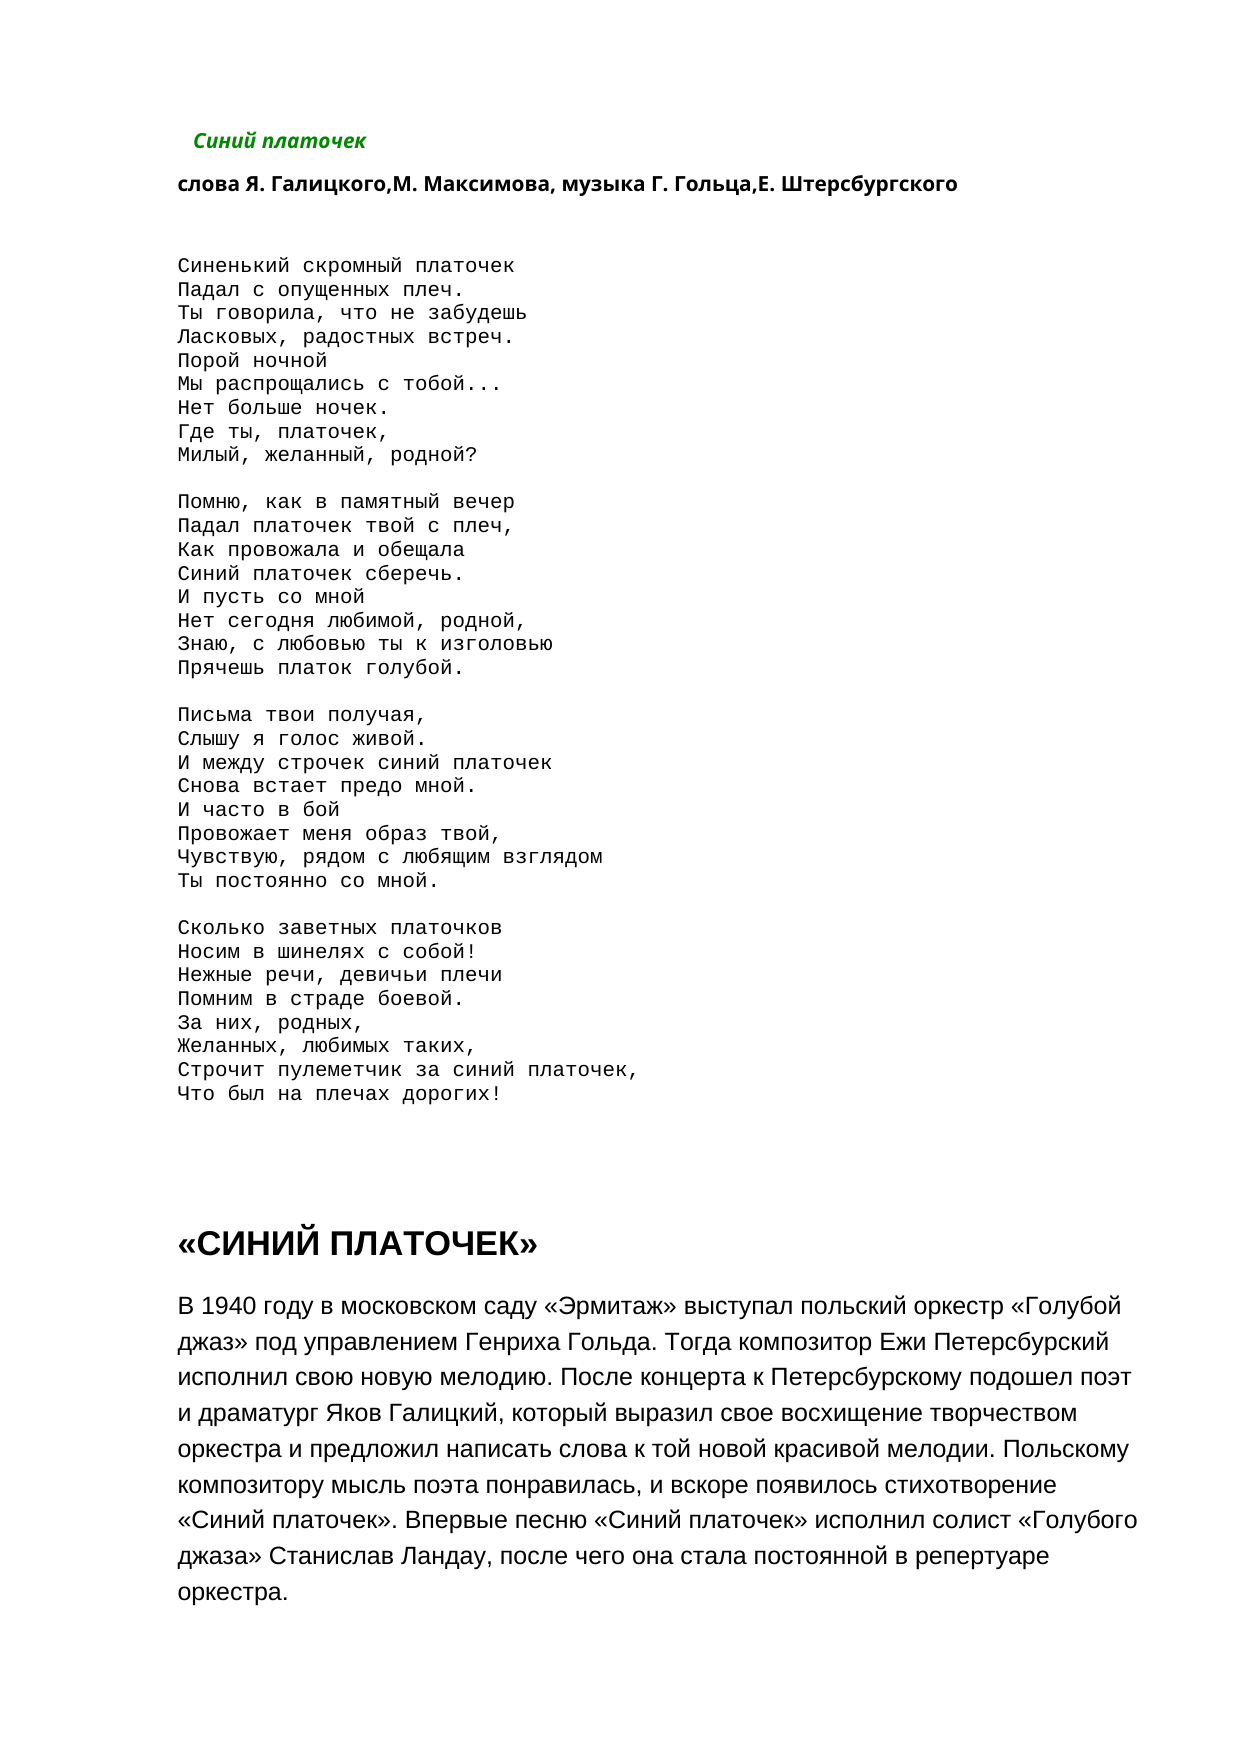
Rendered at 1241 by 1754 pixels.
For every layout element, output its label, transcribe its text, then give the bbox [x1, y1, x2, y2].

text Сколько заветных платочков [177, 917, 1152, 941]
text Милый, желанный, родной? [177, 444, 1152, 468]
text Слышу я голос живой. [177, 728, 1152, 752]
text За них, родных, [177, 1012, 1152, 1035]
text Падал с опущенных плеч. [177, 279, 1152, 302]
text Нежные речи, девичьи плечи [177, 964, 1152, 988]
text И между строчек синий платочек [177, 752, 1152, 775]
text Что был на плечах дорогих! [177, 1083, 1152, 1106]
text Падал платочек твой с плеч, [177, 515, 1152, 539]
text Знаю, с любовью ты к изголовью [177, 633, 1152, 657]
text Строчит пулеметчик за синий платочек, [177, 1059, 1152, 1083]
text Нет больше ночек. [177, 397, 1152, 421]
text Прячешь платок голубой. [177, 657, 1152, 681]
subtitle Синий платочек [193, 126, 1152, 154]
text Как провожала и обещала [177, 539, 1152, 562]
text Помню, как в памятный вечер [177, 492, 1152, 515]
text В 1940 году в московском саду «Эрмитаж» выступал польский оркестр «Голубой джаз» под управлением Генриха Гольда. Тогда композитор Ежи Петерсбурский исполнил свою новую мелодию. После концерта к Петерсбурскому подошел поэт и драматург Яков Галицкий, который выразил свое восхищение творчеством оркестра и предложил написать слова к той новой красивой мелодии. Польскому композитору мысль поэта понравилась, и вскоре появилось стихотворение «Синий платочек». Впервые песню «Синий платочек» исполнил солист «Голубого джаза» Станислав Ландау, после чего она стала постоянной в репертуаре оркестра. [177, 1284, 1152, 1606]
text Синенький скромный платочек [177, 255, 1152, 279]
text Помним в страде боевой. [177, 988, 1152, 1012]
text Порой ночной [177, 350, 1152, 373]
text Снова встает предо мной. [177, 775, 1152, 799]
subtitle «СИНИЙ ПЛАТОЧЕК» [177, 1223, 1152, 1262]
text Где ты, платочек, [177, 421, 1152, 444]
text Мы распрощались с тобой... [177, 373, 1152, 397]
text Желанных, любимых таких, [177, 1035, 1152, 1059]
text Нет сегодня любимой, родной, [177, 610, 1152, 633]
text Синий платочек сберечь. [177, 562, 1152, 586]
text Провожает меня образ твой, [177, 823, 1152, 846]
text Чувствую, рядом с любящим взглядом [177, 846, 1152, 870]
text Ты говорила, что не забудешь [177, 302, 1152, 326]
text И пусть со мной [177, 586, 1152, 610]
text Ласковых, радостных встреч. [177, 326, 1152, 350]
text Носим в шинелях с собой! [177, 941, 1152, 964]
text Письма твои получая, [177, 704, 1152, 728]
text И часто в бой [177, 799, 1152, 823]
text слова Я. Галицкого,М. Максимова, музыка Г. Гольца,Е. Штерсбургского [177, 169, 1152, 230]
text Ты постоянно со мной. [177, 870, 1152, 893]
